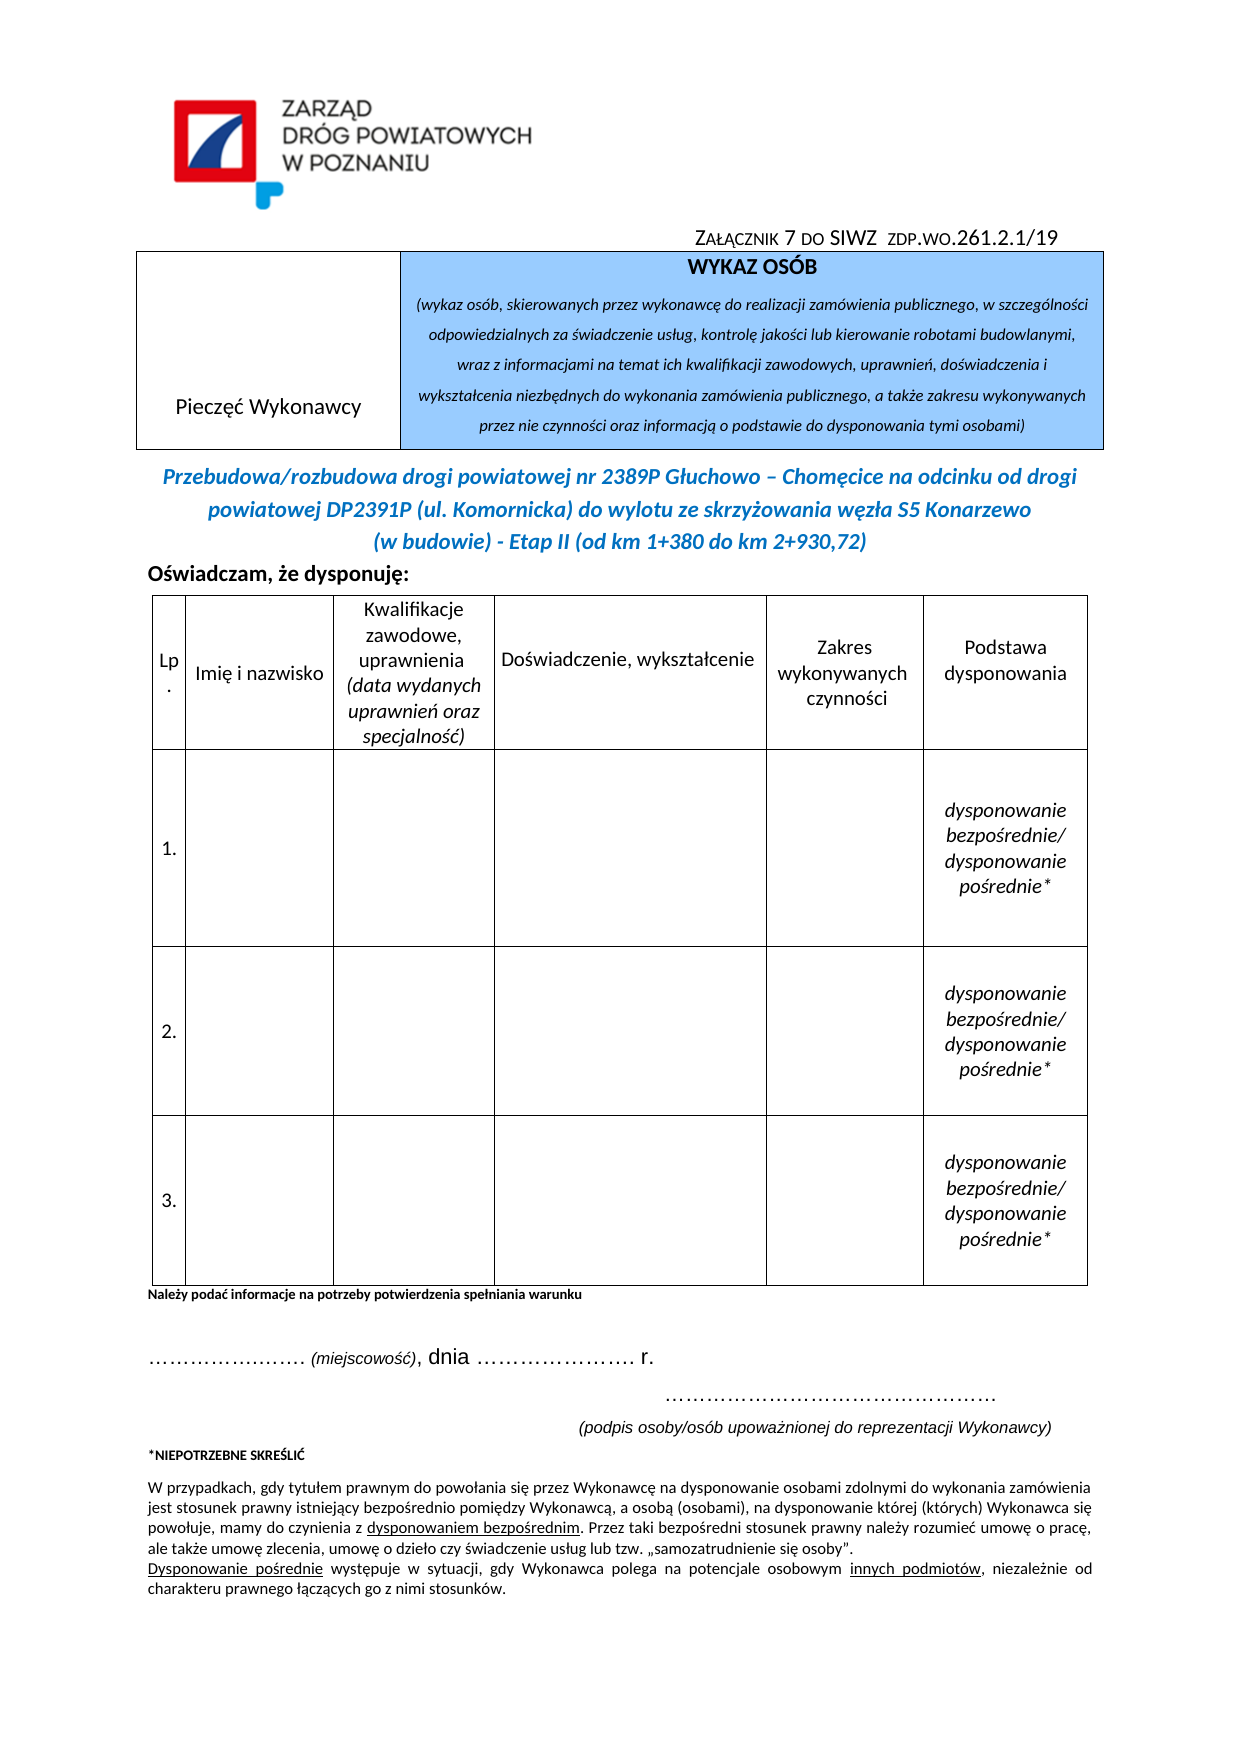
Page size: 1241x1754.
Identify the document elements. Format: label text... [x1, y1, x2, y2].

table_header Zakres wykonywanych czynności [767, 596, 923, 749]
table_cell dysponowanie bezpośrednie/ dysponowanie pośrednie* [924, 1116, 1087, 1284]
picture [147, 73, 556, 223]
table_header Kwalifikacje zawodowe, uprawnienia (data wydanych uprawnień oraz specjalność) [334, 596, 494, 749]
table_cell [186, 947, 333, 1115]
text *NIEPOTRZEBNE SKREŚLIĆ [148, 1447, 1093, 1477]
table_cell [186, 1116, 333, 1284]
table_cell [767, 947, 923, 1115]
table_cell [495, 947, 766, 1115]
table_header Imię i nazwisko [186, 596, 333, 749]
text (podpis osoby/osób upoważnionej do reprezentacji Wykonawcy) [148, 1418, 1093, 1437]
text Przebudowa/rozbudowa drogi powiatowej nr 2389P Głuchowo – Chomęcice na odcinku od drogi powiatowej DP2391P (ul. Komornicka) do wylotu ze skrzyżowania węzła S5 Konarzewo (w budowie) - Etap II (od km 1+380 do km 2+930,72) [148, 462, 1093, 555]
text Załącznik 7 do SIWZ zdp.wo.261.2.1/19 [148, 223, 1058, 251]
text W przypadkach, gdy tytułem prawnym do powołania się przez Wykonawcę na dysponowanie osobami zdolnymi do wykonania zamówienia jest stosunek prawny istniejący bezpośrednio pomiędzy Wykonawcą, a osobą (osobami), na dysponowanie której (których) Wykonawca się powołuje, mamy do czynienia z dysponowaniem bezpośrednim. Przez taki bezpośredni stosunek prawny należy rozumieć umowę o pracę, ale także umowę zlecenia, umowę o dzieło czy świadczenie usług lub tzw. „samozatrudnienie się osoby”. [148, 1477, 1093, 1558]
table_cell [767, 750, 923, 946]
table_header Lp. [153, 596, 185, 749]
table_cell [334, 750, 494, 946]
table_header WYKAZ OSÓB (wykaz osób, skierowanych przez wykonawcę do realizacji zamówienia publicznego, w szczególności odpowiedzialnych za świadczenie usług, kontrolę jakości lub kierowanie robotami budowlanymi, wraz z informacjami na temat ich kwalifikacji zawodowych, uprawnień, doświadczenia i wykształcenia niezbędnych do wykonania zamówienia publicznego, a także zakresu wykonywanych przez nie czynności oraz informacją o podstawie do dysponowania tymi osobami) [401, 252, 1103, 449]
text Oświadczam, że dysponuję: [148, 559, 1093, 587]
table_cell [495, 750, 766, 946]
table_cell 3. [153, 1116, 185, 1284]
table_cell [334, 1116, 494, 1284]
table_cell [334, 947, 494, 1115]
table_cell dysponowanie bezpośrednie/ dysponowanie pośrednie* [924, 750, 1087, 946]
text ………………………………………… [148, 1382, 1093, 1406]
text Należy podać informacje na potrzeby potwierdzenia spełniania warunku [148, 1286, 1093, 1316]
text Dysponowanie pośrednie występuje w sytuacji, gdy Wykonawca polega na potencjale osobowym innych podmiotów, niezależnie od charakteru prawnego łączących go z nimi stosunków. [148, 1558, 1093, 1599]
table_cell 1. [153, 750, 185, 946]
table_cell 2. [153, 947, 185, 1115]
table_cell [767, 1116, 923, 1284]
table_cell dysponowanie bezpośrednie/ dysponowanie pośrednie* [924, 947, 1087, 1115]
table_cell [495, 1116, 766, 1284]
table_cell [186, 750, 333, 946]
table_header Doświadczenie, wykształcenie [495, 596, 766, 749]
table_header Pieczęć Wykonawcy [137, 252, 400, 449]
table_header Podstawa dysponowania [924, 596, 1087, 749]
text …………….……. (miejscowość), dnia …………………. r. [148, 1344, 1093, 1369]
